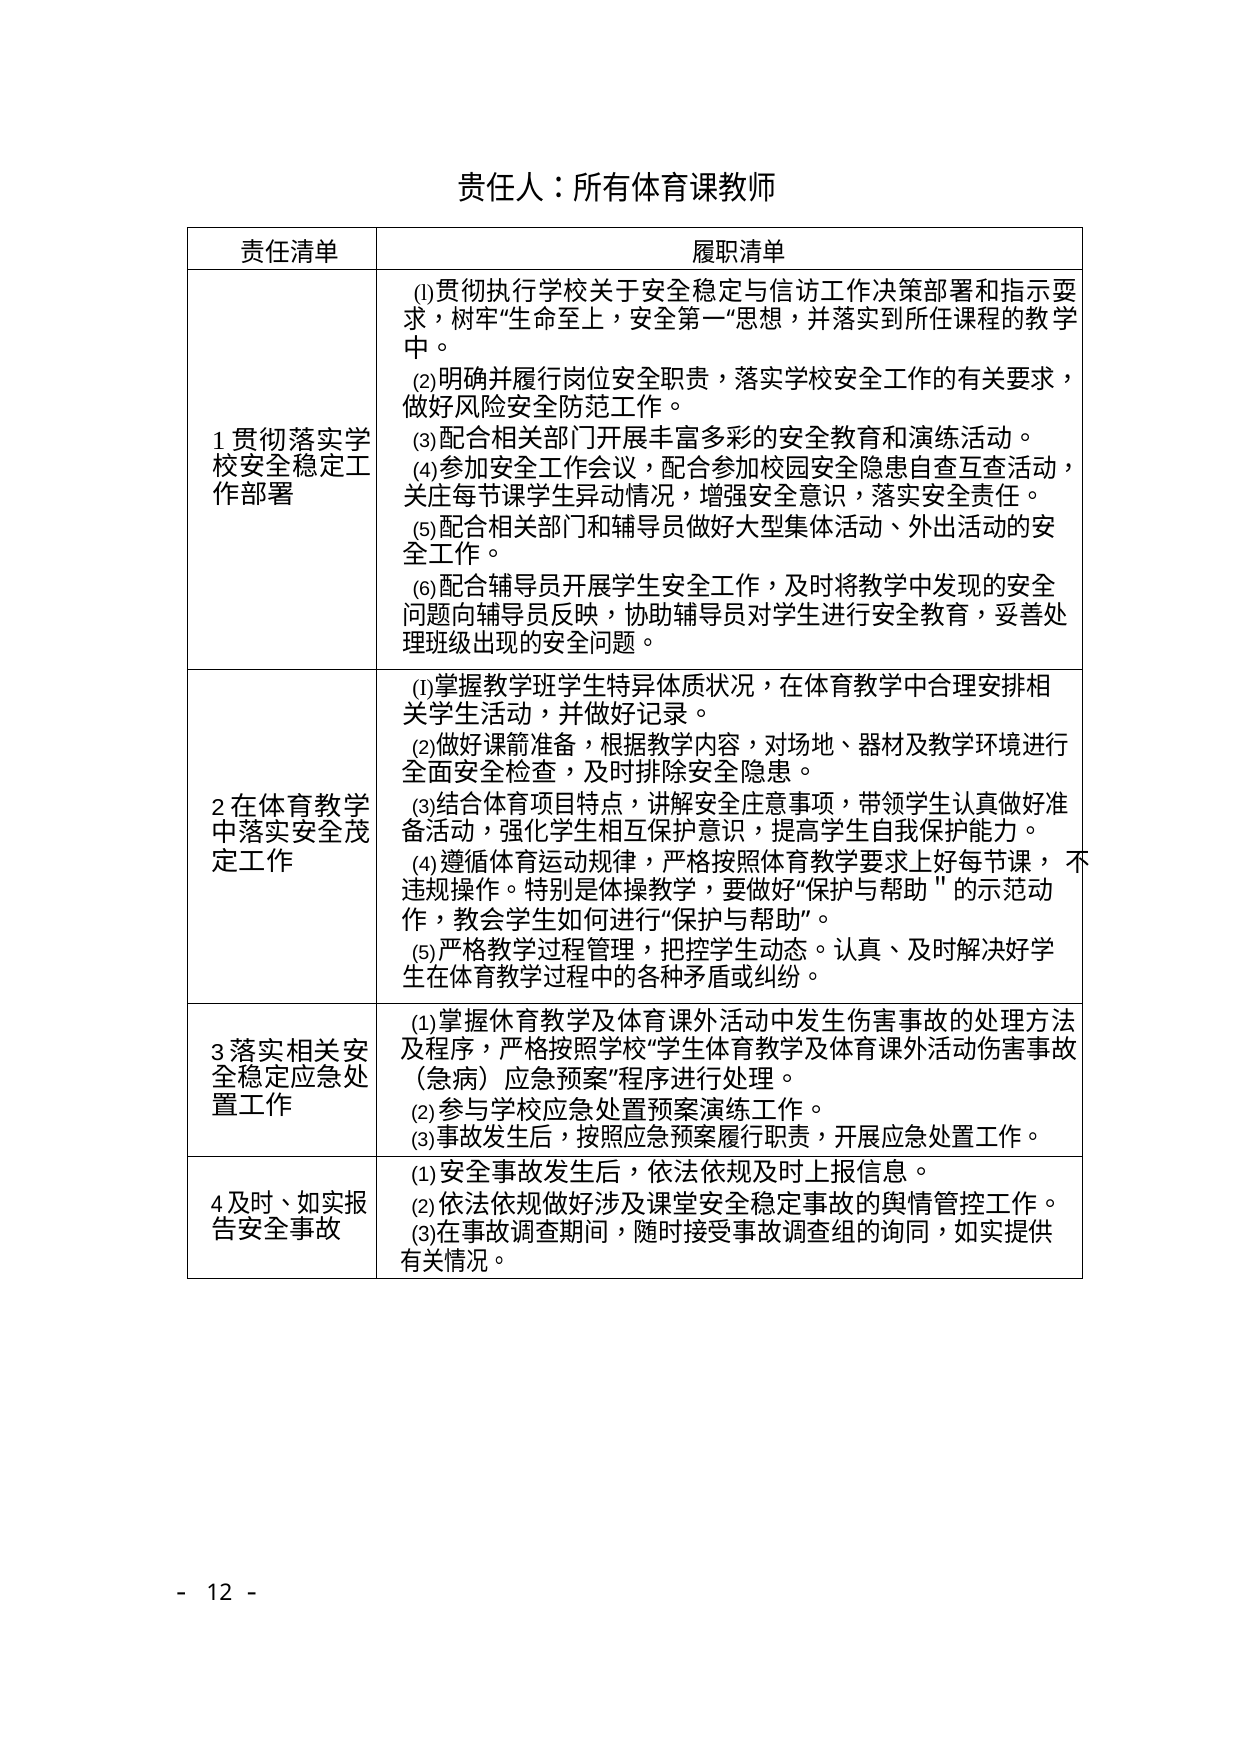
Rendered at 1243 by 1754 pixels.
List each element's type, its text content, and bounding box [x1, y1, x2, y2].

table_cell 4及时、如实报告安全事故 [188, 1157, 376, 1278]
table_cell 3落实相关安全稳定应急处置工作 [188, 1004, 376, 1156]
text 贵任人：所有体育课教师 [232, 164, 1002, 208]
table_header 履职清单 [377, 228, 1082, 269]
table_cell 安全事故发生后，依法依规及时上报信息。 依法依规做好涉及课堂安全稳定事故的舆情管控工作。(3)在事故调查期间，随时接受事故调查组的询同，如实提供 有关情况。 [377, 1157, 1082, 1278]
table_cell 1贯彻落实学校安全稳定工作部署 [188, 270, 376, 669]
table_cell 掌握休育教学及体育课外活动中发生伤害事故的处理方法及程序，严格按照学校“学生体育教学及体育课外活动伤害事故（急病）应急预案”程序进行处理。 参与学校应急处置预案演练工作。 事故发生后，按照应急预案履行职责，开展应急处置工作。 [377, 1004, 1082, 1156]
table_cell (I)掌握教学班学生特异体质状况，在体育教学中合理安排相关学生活动，并做好记录。 做好课箭准备，根据教学内容，对场地、器材及教学环境进行全面安全检查，及时排除安全隐患。 结合体育项目特点，讲解安全庄意事项，带领学生认真做好准备活动，强化学生相互保护意识，提高学生自我保护能力。 遵循体育运动规律，严格按照体育教学要求上好每节课， 不违规操作。特别是体操教学，要做好“保护与帮助＂的示范动作，教会学生如何进行“保护与帮助”。 严格教学过程管理，把控学生动态。认真、及时解决好学 生在体育教学过程中的各种矛盾或纠纷。 [377, 670, 1082, 1003]
table_cell (l)贯彻执行学校关于安全稳定与信访工作决策部署和指示耍 求，树牢“生命至上，安全第一“思想，并落实到所任课程的教学中。 明确并履行岗位安全职贵，落实学校安全工作的有关要求， 做好风险安全防范工作。 配合相关部门开展丰富多彩的安全教育和演练活动。 参加安全工作会议，配合参加校园安全隐患自查互查活动， 关庄每节课学生异动情况，增强安全意识，落实安全责任。 配合相关部门和辅导员做好大型集体活动、外出活动的安全工作。 配合辅导员开展学生安全工作，及时将教学中发现的安全问题向辅导员反映，协助辅导员对学生进行安全教育，妥善处 理班级出现的安全问题。 [377, 270, 1082, 669]
table_header 责任清单 [188, 228, 376, 269]
table_cell 2在体育教学中落实安全茂定工作 [188, 670, 376, 1003]
